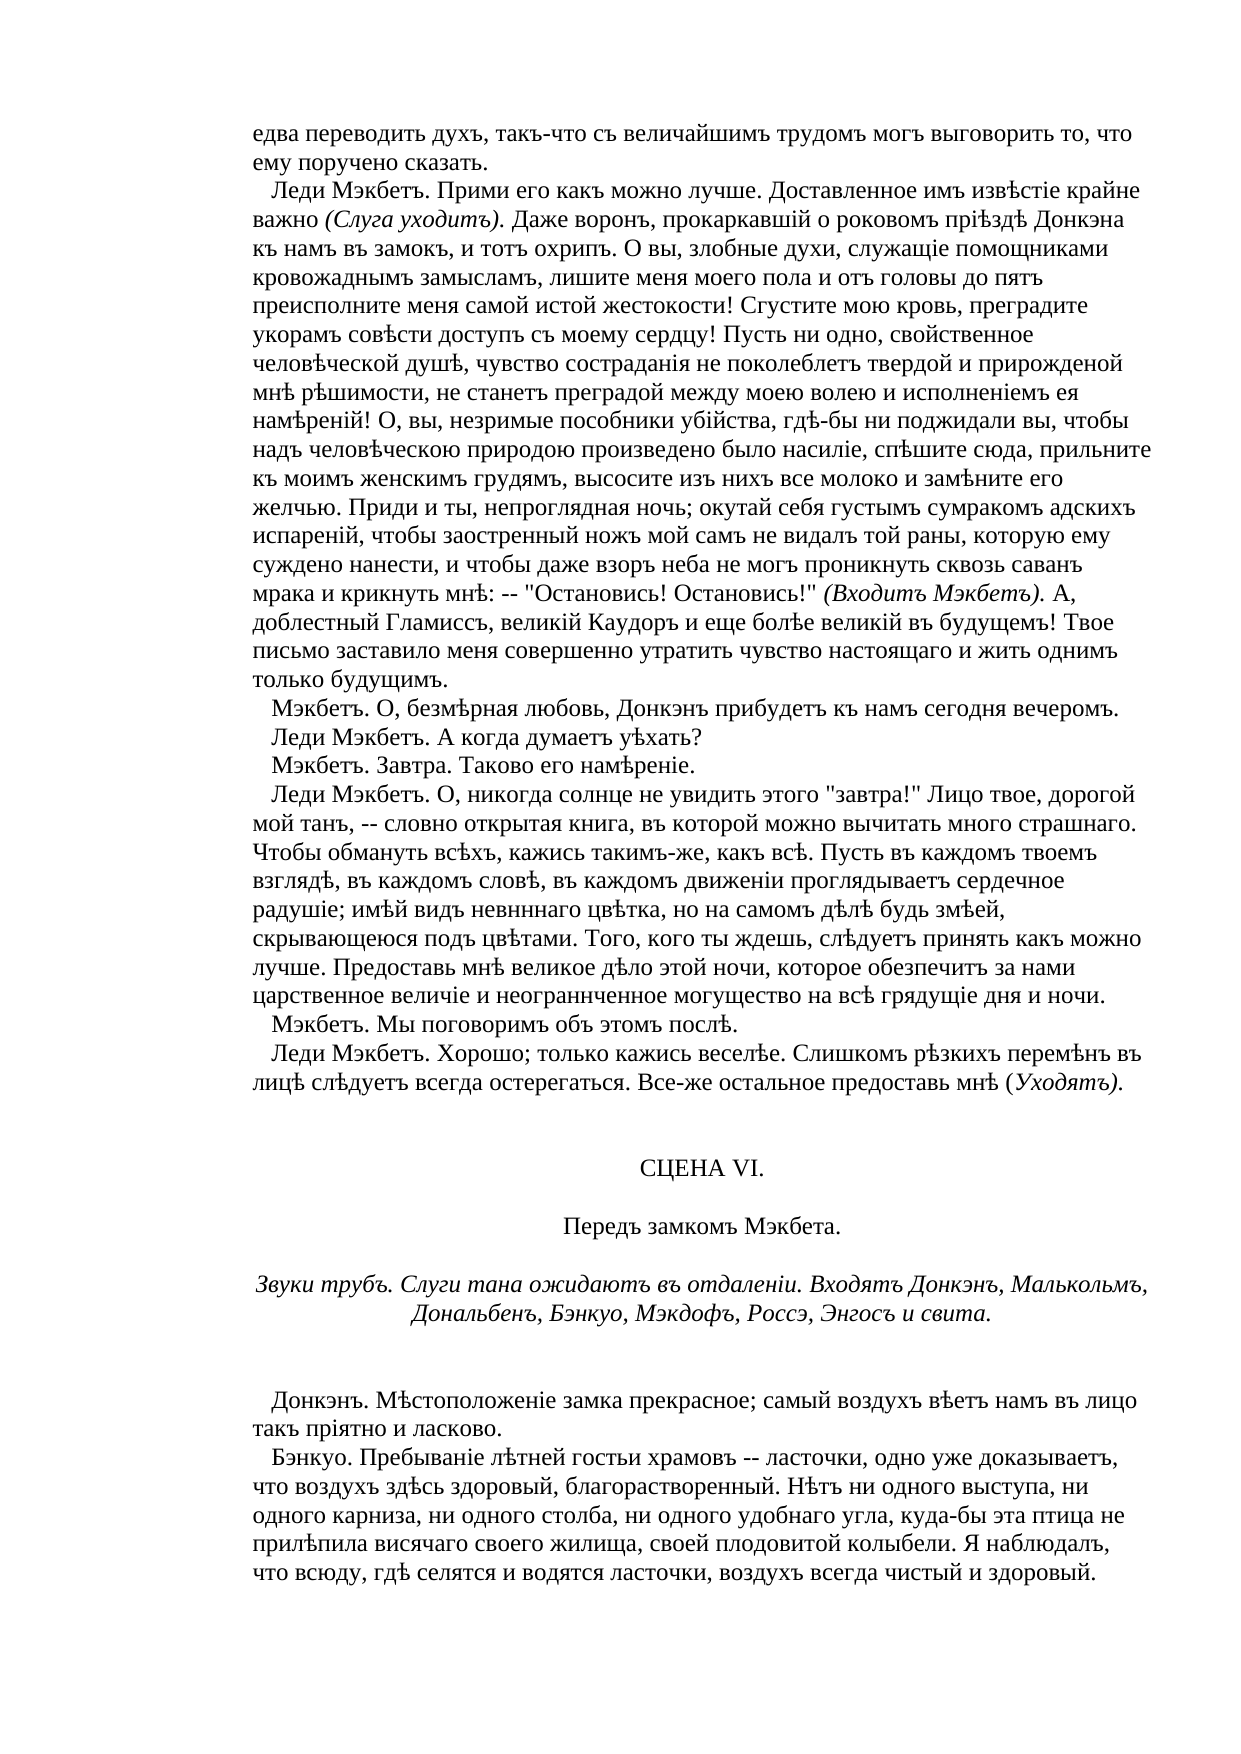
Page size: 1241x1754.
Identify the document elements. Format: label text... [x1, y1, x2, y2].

text Леди Мэкбетъ. A когда думаетъ уѣхать? [252, 722, 1152, 751]
text Леди Мэкбетъ. Хорошо; только кажись веселѣе. Слишкомъ рѣзкихъ перемѣнъ въ лицѣ слѣдуетъ всегда остерегаться. Все-же остальное предоставь мнѣ (Уходятъ). [252, 1038, 1152, 1096]
text Леди Мэкбетъ. Прими его какъ можно лучше. Доставленное имъ извѣстіе крайне важно (Слуга уходитъ). Даже воронъ, прокаркавшій о роковомъ пріѣздѣ Донкэна къ намъ въ замокъ, и тотъ охрипъ. О вы, злобные духи, служащіе помощниками кровожаднымъ замысламъ, лишите меня моего пола и отъ головы до пятъ преисполните меня самой истой жестокости! Сгустите мою кровь, преградите укорамъ совѣсти доступъ съ моему сердцу! Пусть ни одно, свойственное человѣческой душѣ, чувство состраданія не поколеблетъ твердой и прирожденой мнѣ рѣшимости, не станетъ преградой между моею волею и исполненіемъ ея намѣреній! О, вы, незримые пособники убійства, гдѣ-бы ни поджидали вы, чтобы надъ человѣческою природою произведено было насиліе, спѣшите сюда, прильните къ моимъ женскимъ грудямъ, высосите изъ нихъ все молоко и замѣните его желчью. Приди и ты, непроглядная ночь; окутай себя густымъ сумракомъ адскихъ испареній, чтобы заостренный ножъ мой самъ не видалъ той раны, которую ему суждено нанести, и чтобы даже взоръ неба не могъ проникнуть сквозь саванъ мрака и крикнуть мнѣ: -- "Остановись! Остановись!" (Входитъ Мэкбетъ). А, доблестный Гламиссъ, великій Каудоръ и еще болѣе великій въ будущемъ! Твое письмо заставило меня совершенно утратить чувство настоящаго и жить однимъ только будущимъ. [252, 176, 1152, 693]
text Передъ замкомъ Мэкбета. [252, 1211, 1152, 1240]
text СЦЕНА VI. [252, 1153, 1152, 1182]
text Леди Мэкбетъ. О, никогда солнце не увидить этого "завтра!" Лицо твое, дорогой мой танъ, -- словно открытая книга, въ которой можно вычитать много страшнаго. Чтобы обмануть всѣхъ, кажись такимъ-же, какъ всѣ. Пусть въ каждомъ твоемъ взглядѣ, въ каждомъ словѣ, въ каждомъ движеніи проглядываетъ сердечное радушіе; имѣй видъ невнннаго цвѣтка, но на самомъ дѣлѣ будь змѣей, скрывающеюся подъ цвѣтами. Того, кого ты ждешь, слѣдуетъ принять какъ можно лучше. Предоставь мнѣ великое дѣло этой ночи, которое обезпечитъ за нами царственное величіе и неограннченное могущество на всѣ грядущіе дня и ночи. [252, 779, 1152, 1009]
text Мэкбетъ. О, безмѣрная любовь, Донкэнъ прибудетъ къ намъ сегодня вечеромъ. [252, 693, 1152, 722]
text Бэнкуо. Пребываніе лѣтней гостьи храмовъ -- ласточки, одно уже доказываетъ, что воздухъ здѣсь здоровый, благорастворенный. Нѣтъ ни одного выступа, ни одного карниза, ни одного столба, ни одного удобнаго угла, куда-бы эта птица не прилѣпила висячаго своего жилища, своей плодовитой колыбели. Я наблюдалъ, что всюду, гдѣ селятся и водятся ласточки, воздухъ всегда чистый и здоровый. [252, 1442, 1152, 1586]
text Мэкбетъ. Мы поговоримъ объ этомъ послѣ. [252, 1009, 1152, 1038]
text Донкэнъ. Мѣстоположеніе замка прекрасное; самый воздухъ вѣетъ намъ въ лицо такъ пріятно и ласково. [252, 1385, 1152, 1442]
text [252, 118, 1152, 176]
text Звуки трубъ. Слуги тана ожидаютъ въ отдаленіи. Входятъ Донкэнъ, Малькольмъ, Дональбенъ, Бэнкуо, Мэкдофъ, Россэ, Энгосъ и свита. [252, 1269, 1152, 1327]
text Мэкбетъ. Завтра. Таково его намѣреніе. [252, 751, 1152, 779]
